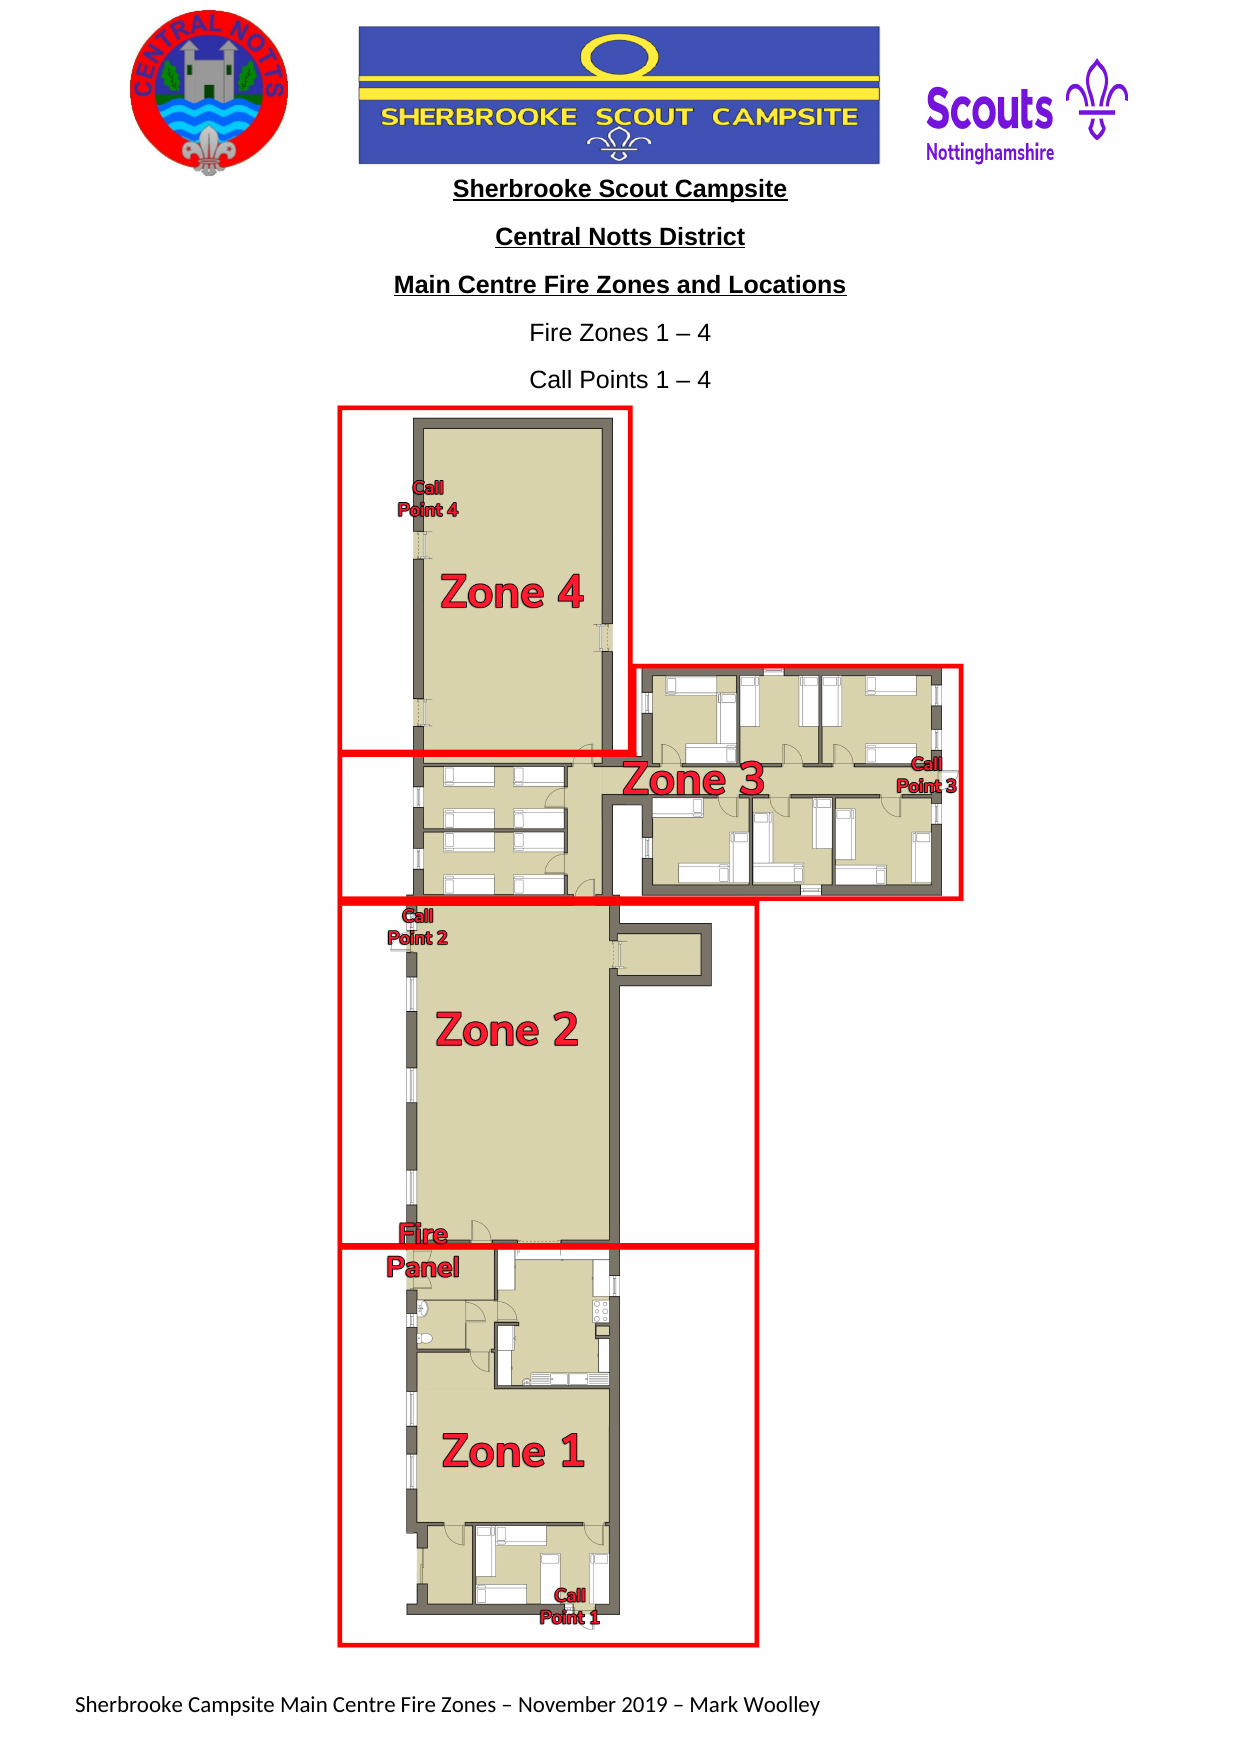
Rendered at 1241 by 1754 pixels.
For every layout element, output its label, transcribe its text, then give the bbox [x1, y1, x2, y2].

text Main Centre Fire Zones and Locations [75, 270, 1165, 299]
picture [925, 56, 1129, 166]
picture [354, 25, 883, 166]
picture [305, 394, 1014, 1689]
text Sherbrooke Scout Campsite [75, 174, 1165, 203]
text Fire Zones 1 – 4 [75, 318, 1165, 346]
text Call Points 1 – 4 [75, 365, 1165, 394]
text Central Notts District [75, 222, 1165, 251]
picture [128, 9, 290, 174]
